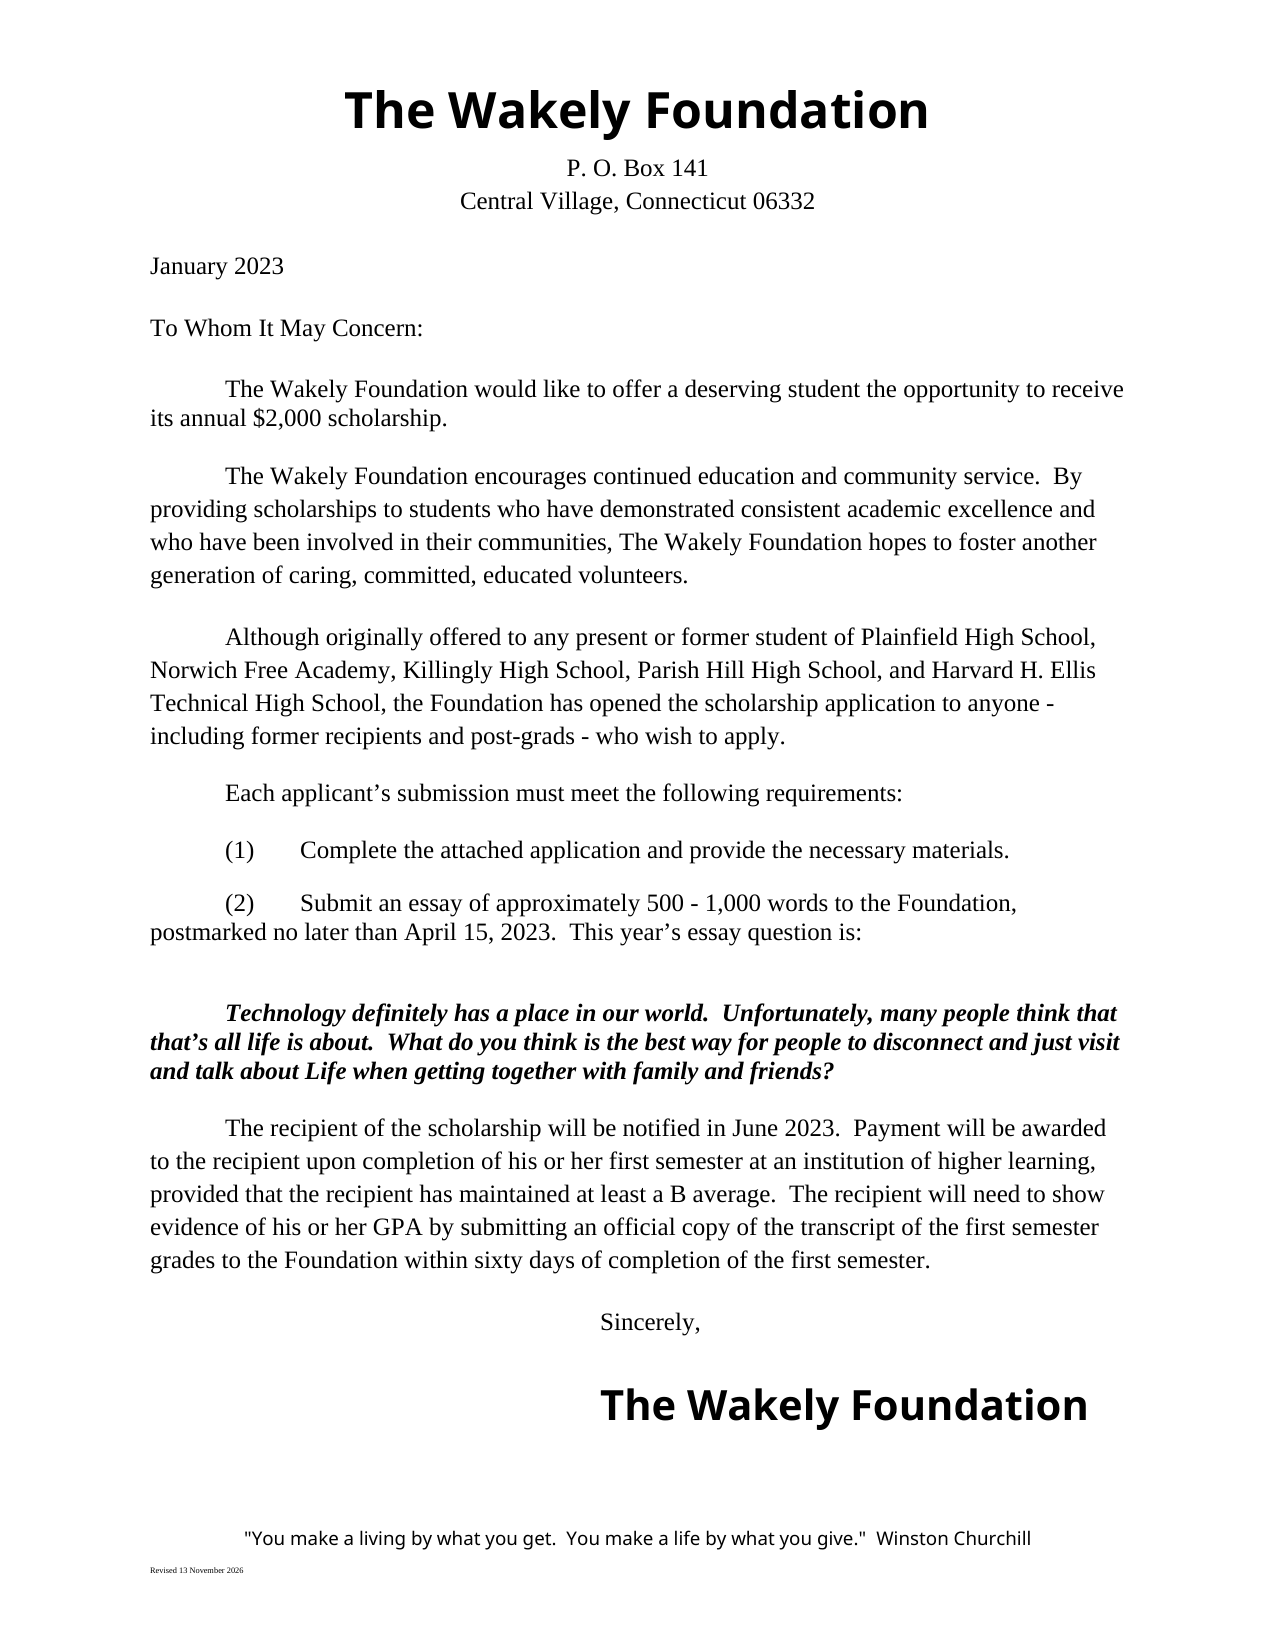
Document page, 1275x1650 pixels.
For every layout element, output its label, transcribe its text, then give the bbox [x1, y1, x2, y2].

text Technology definitely has a place in our world. Unfortunately, many people think that that’s all life is about. What do you think is the best way for people to disconnect and just visit and talk about Life when getting together with family and friends? [150, 998, 1125, 1085]
text The recipient of the scholarship will be notified in June 2023. Payment will be awarded to the recipient upon completion of his or her first semester at an institution of higher learning, provided that the recipient has maintained at least a B average. The recipient will need to show evidence of his or her GPA by submitting an official copy of the transcript of the first semester grades to the Foundation within sixty days of completion of the first semester. [150, 1113, 1125, 1274]
text The Wakely Foundation would like to offer a deserving student the opportunity to receive its annual $2,000 scholarship. [150, 374, 1125, 432]
text Each applicant’s submission must meet the following requirements: [150, 778, 1125, 807]
text The Wakely Foundation encourages continued education and community service. By providing scholarships to students who have demonstrated consistent academic excellence and who have been involved in their communities, The Wakely Foundation hopes to foster another generation of caring, committed, educated volunteers. [150, 461, 1125, 589]
text Although originally offered to any present or former student of Plainfield High School, Norwich Free Academy, Killingly High School, Parish Hill High School, and Harvard H. Ellis Technical High School, the Foundation has opened the scholarship application to anyone - including former recipients and post-grads - who wish to apply. [150, 622, 1125, 749]
text The Wakely Foundation [150, 1376, 1125, 1433]
text (2) Submit an essay of approximately 500 - 1,000 words to the Foundation, postmarked no later than April 15, 2023. This year’s essay question is: [150, 888, 1125, 946]
text Sincerely, [150, 1307, 1125, 1336]
text To Whom It May Concern: [150, 313, 1125, 342]
text January 2023 [150, 251, 1125, 280]
list Complete the attached application and provide the necessary materials. [225, 835, 1125, 864]
